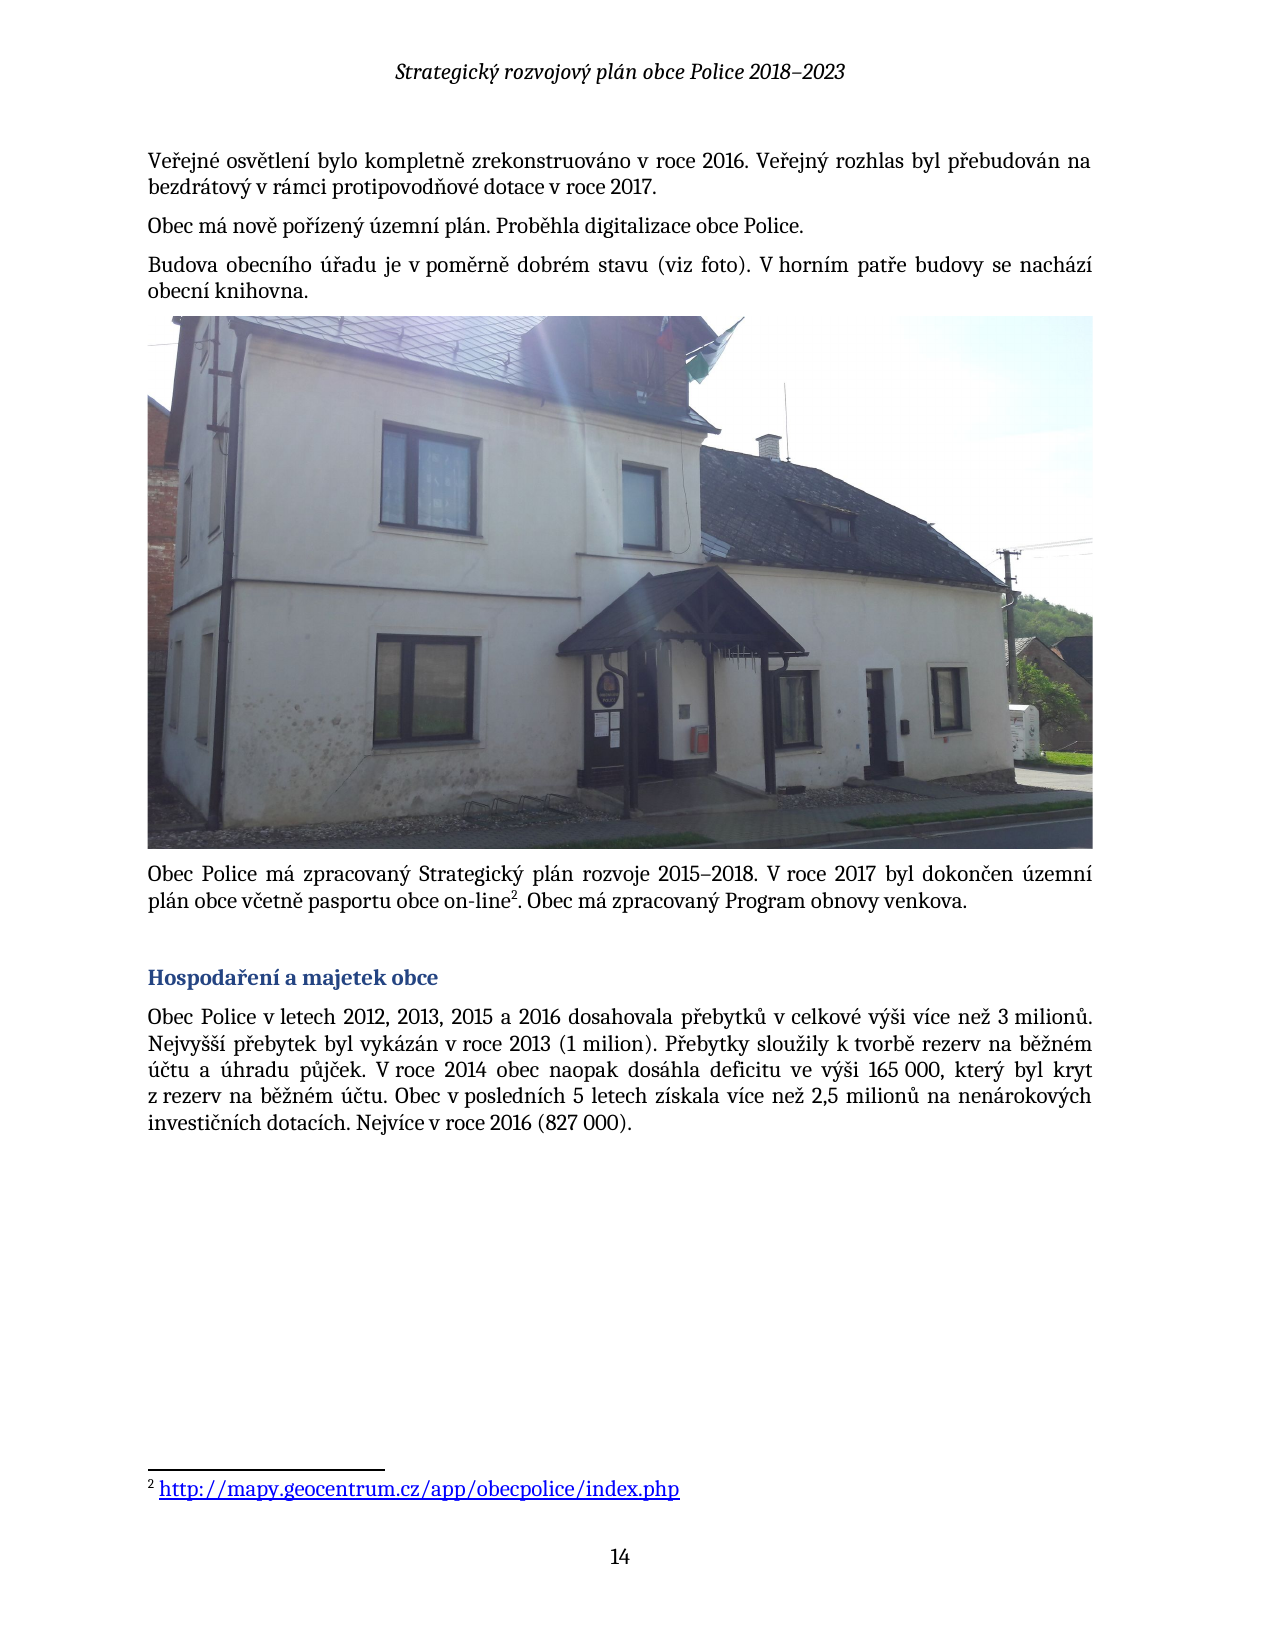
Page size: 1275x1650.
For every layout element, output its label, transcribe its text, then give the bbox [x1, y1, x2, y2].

text Veřejné osvětlení bylo kompletně zrekonstruováno v roce 2016. Veřejný rozhlas byl přebudován na bezdrátový v rámci protipovodňové dotace v roce 2017. [148, 148, 1093, 200]
picture [147, 316, 1093, 849]
text Obec Police má zpracovaný Strategický plán rozvoje 2015–2018. V roce 2017 byl dokončen územní plán obce včetně pasportu obce on-line. Obec má zpracovaný Program obnovy venkova. [148, 861, 1093, 914]
subtitle Hospodaření a majetek obce [148, 965, 1093, 991]
text Budova obecního úřadu je v poměrně dobrém stavu (viz foto). V horním patře budovy se nachází obecní knihovna. [148, 252, 1093, 304]
text Obec má nově pořízený územní plán. Proběhla digitalizace obce Police. [148, 213, 1093, 239]
text Obec Police v letech 2012, 2013, 2015 a 2016 dosahovala přebytků v celkové výši více než 3 milionů. Nejvyšší přebytek byl vykázán v roce 2013 (1 milion). Přebytky sloužily k tvorbě rezerv na běžném účtu a úhradu půjček. V roce 2014 obec naopak dosáhla deficitu ve výši 165 000, který byl kryt z rezerv na běžném účtu. Obec v posledních 5 letech získala více než 2,5 milionů na nenárokových investičních dotacích. Nejvíce v roce 2016 (827 000). [148, 1004, 1093, 1136]
